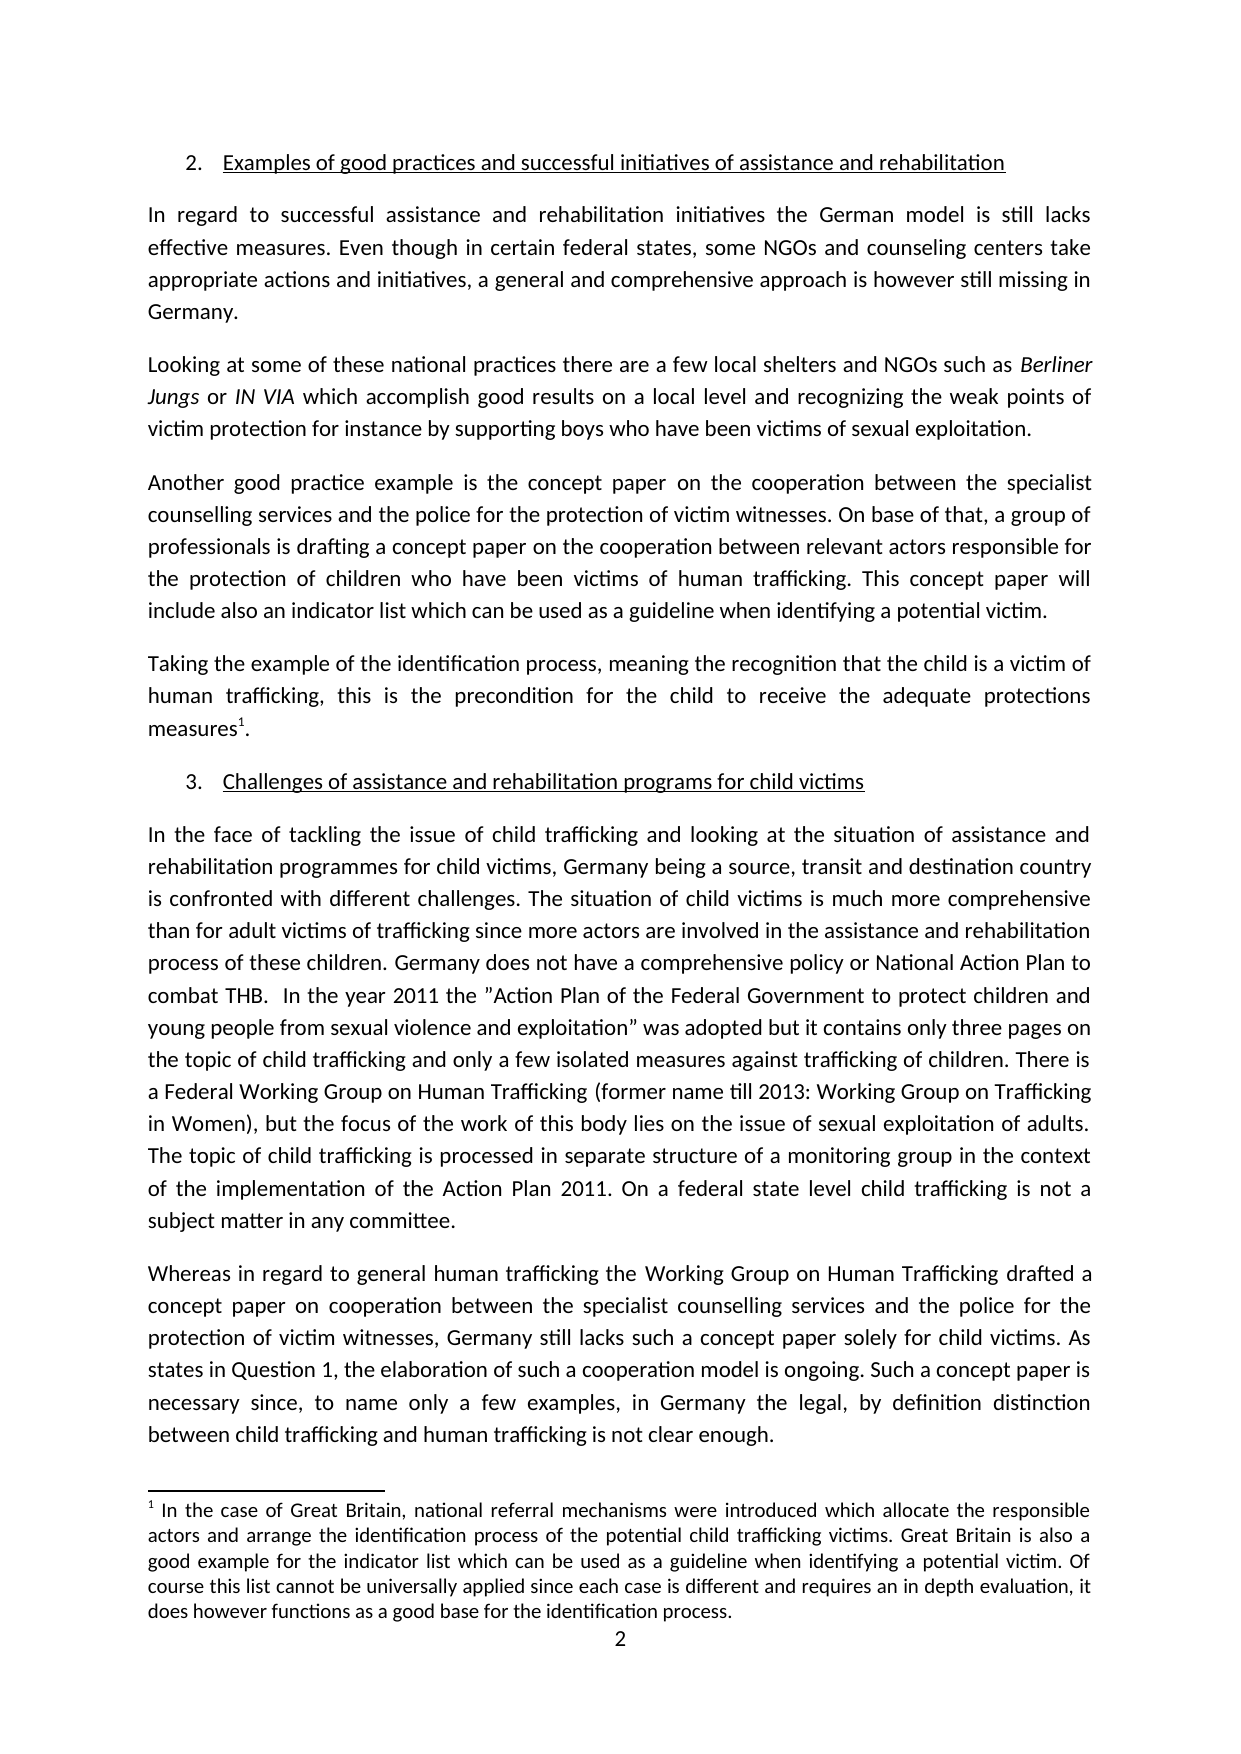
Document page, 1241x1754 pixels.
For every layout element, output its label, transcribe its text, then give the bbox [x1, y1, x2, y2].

list Examples of good practices and successful initiatives of assistance and rehabilitation [185, 148, 1093, 176]
list Challenges of assistance and rehabilitation programs for child victims [185, 767, 1093, 795]
text In regard to successful assistance and rehabilitation initiatives the German model is still lacks effective measures. Even though in certain federal states, some NGOs and counseling centers take appropriate actions and initiatives, a general and comprehensive approach is however still missing in Germany. [148, 201, 1093, 325]
text Taking the example of the identification process, meaning the recognition that the child is a victim of human trafficking, this is the precondition for the child to receive the adequate protections measures. [148, 649, 1093, 742]
text Another good practice example is the concept paper on the cooperation between the specialist counselling services and the police for the protection of victim witnesses. On base of that, a group of professionals is drafting a concept paper on the cooperation between relevant actors responsible for the protection of children who have been victims of human trafficking. This concept paper will include also an indicator list which can be used as a guideline when identifying a potential victim. [148, 468, 1093, 624]
text In the face of tackling the issue of child trafficking and looking at the situation of assistance and rehabilitation programmes for child victims, Germany being a source, transit and destination country is confronted with different challenges. The situation of child victims is much more comprehensive than for adult victims of trafficking since more actors are involved in the assistance and rehabilitation process of these children. Germany does not have a comprehensive policy or National Action Plan to combat THB. In the year 2011 the ”Action Plan of the Federal Government to protect children and young people from sexual violence and exploitation” was adopted but it contains only three pages on the topic of child trafficking and only a few isolated measures against trafficking of children. There is a Federal Working Group on Human Trafficking (former name till 2013: Working Group on Trafficking in Women), but the focus of the work of this body lies on the issue of sexual exploitation of adults. The topic of child trafficking is processed in separate structure of a monitoring group in the context of the implementation of the Action Plan 2011. On a federal state level child trafficking is not a subject matter in any committee. [148, 820, 1093, 1234]
text Whereas in regard to general human trafficking the Working Group on Human Trafficking drafted a concept paper on cooperation between the specialist counselling services and the police for the protection of victim witnesses, Germany still lacks such a concept paper solely for child victims. As states in Question 1, the elaboration of such a cooperation model is ongoing. Such a concept paper is necessary since, to name only a few examples, in Germany the legal, by definition distinction between child trafficking and human trafficking is not clear enough. [148, 1259, 1093, 1448]
text Looking at some of these national practices there are a few local shelters and NGOs such as Berliner Jungs or IN VIA which accomplish good results on a local level and recognizing the weak points of victim protection for instance by supporting boys who have been victims of sexual exploitation. [148, 350, 1093, 443]
